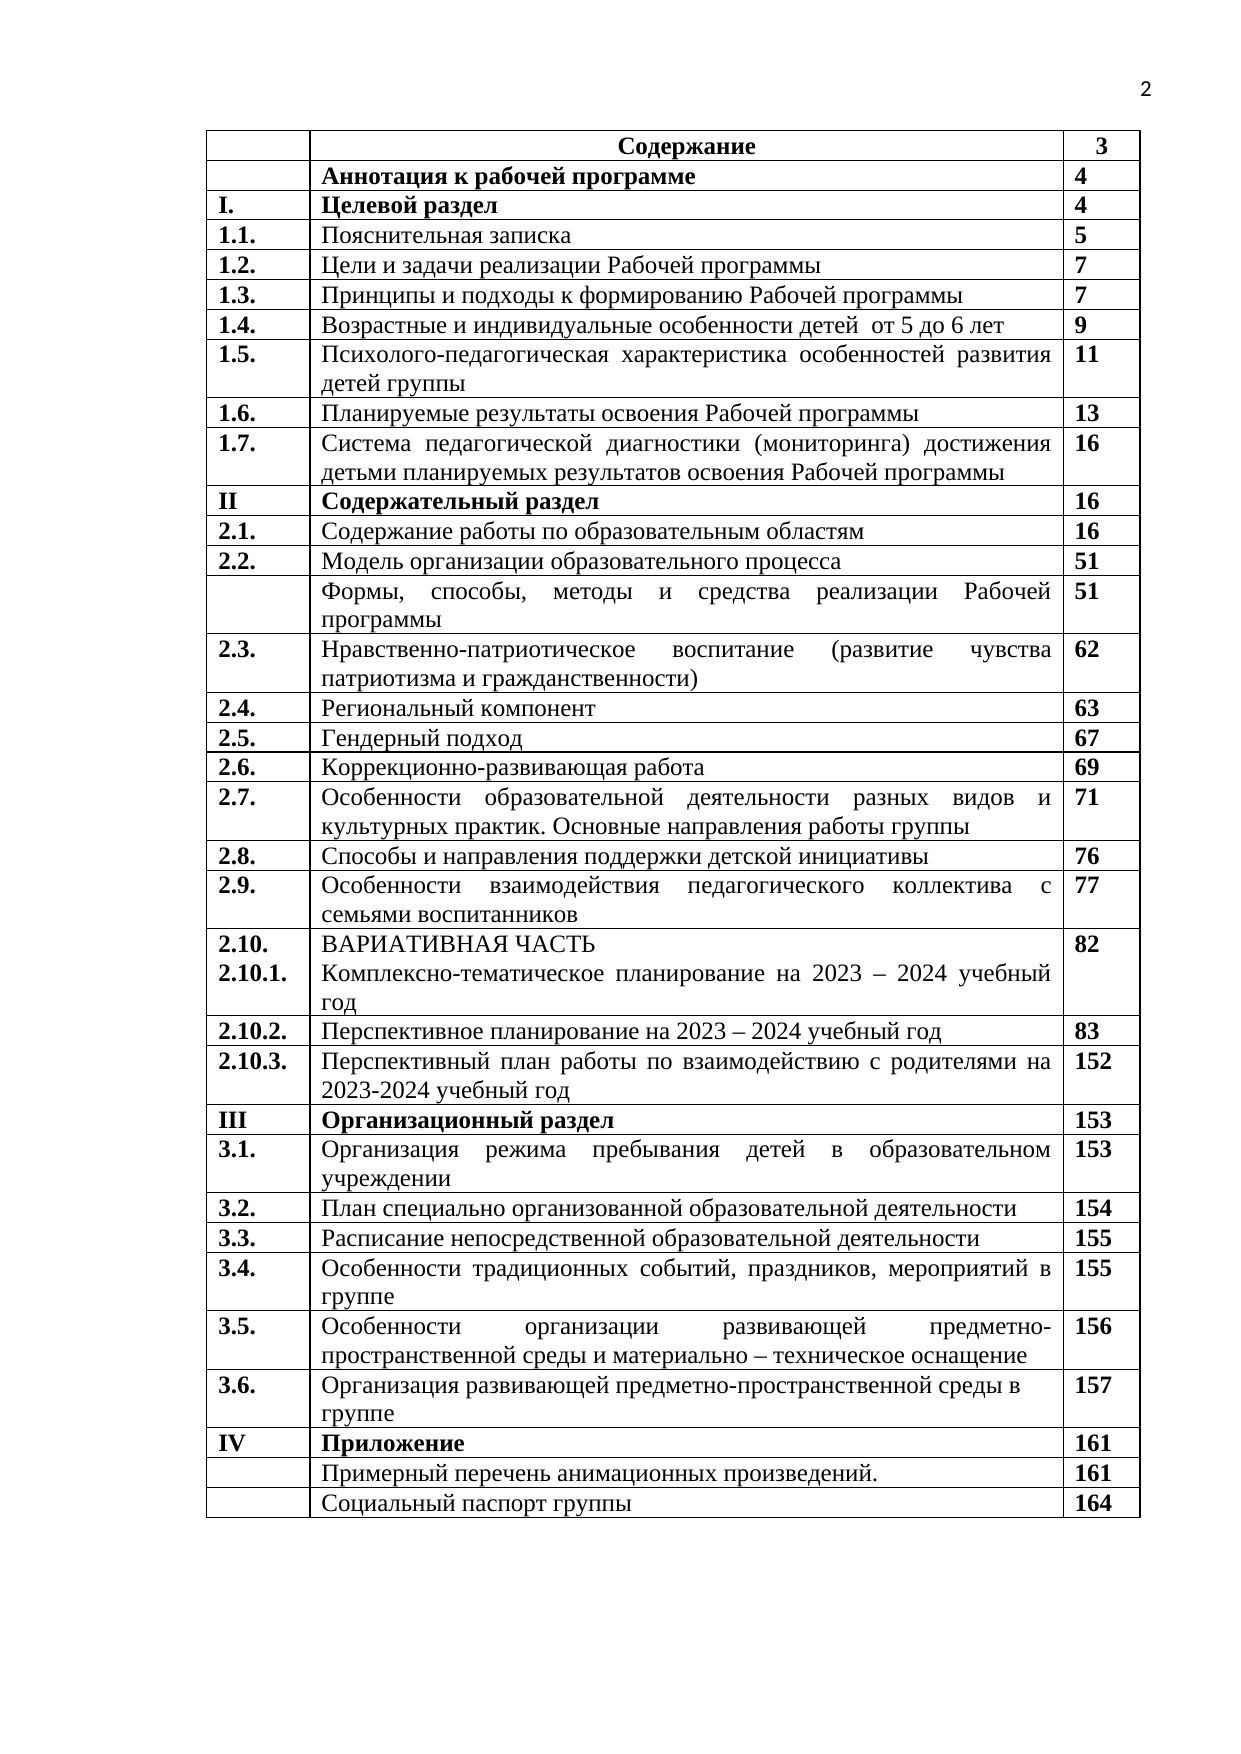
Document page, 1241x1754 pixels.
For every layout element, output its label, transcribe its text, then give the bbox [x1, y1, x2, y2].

table_cell Планируемые результаты освоения Рабочей программы [311, 398, 1063, 427]
table_cell 2.8. [207, 841, 309, 869]
table_cell 152 [1064, 1046, 1139, 1104]
table_cell Коррекционно-развивающая работа [311, 753, 1063, 781]
table_cell [207, 161, 309, 189]
table_cell III [207, 1105, 309, 1133]
table_cell 156 [1064, 1311, 1139, 1369]
table_cell 1.6. [207, 398, 309, 427]
table_cell Перспективное планирование на 2023 – 2024 учебный год [311, 1016, 1063, 1045]
table_cell 2.10. 2.10.1. [207, 929, 309, 1015]
table_cell 2.10.3. [207, 1046, 309, 1104]
table_cell 16 [1064, 428, 1139, 485]
table_cell Модель организации образовательного процесса [311, 546, 1063, 575]
table_cell 153 [1064, 1135, 1139, 1192]
table_cell 4 [1064, 161, 1139, 189]
table_cell [207, 1458, 309, 1487]
table_cell 3.3. [207, 1223, 309, 1252]
table_cell Организационный раздел [311, 1105, 1063, 1133]
table_cell 3.4. [207, 1253, 309, 1310]
table_cell 2.1. [207, 516, 309, 545]
table_cell 1.1. [207, 220, 309, 249]
table_cell 155 [1064, 1223, 1139, 1252]
table_cell 161 [1064, 1458, 1139, 1487]
table_cell 2.6. [207, 753, 309, 781]
table_cell 5 [1064, 220, 1139, 249]
table_cell 2.5. [207, 723, 309, 751]
table_cell 2.7. [207, 782, 309, 840]
table_cell Аннотация к рабочей программе [311, 161, 1063, 189]
table_cell 157 [1064, 1370, 1139, 1427]
table_cell Приложение [311, 1428, 1063, 1457]
table_cell IV [207, 1428, 309, 1457]
table_cell [207, 576, 309, 633]
table_cell 3.5. [207, 1311, 309, 1369]
table_cell 1.5. [207, 340, 309, 397]
table_cell 2.3. [207, 634, 309, 692]
table_cell 69 [1064, 753, 1139, 781]
table_cell Особенности традиционных событий, праздников, мероприятий в группе [311, 1253, 1063, 1310]
table_cell Психолого-педагогическая характеристика особенностей развития детей группы [311, 340, 1063, 397]
table_cell 1.7. [207, 428, 309, 485]
table_cell Целевой раздел [311, 191, 1063, 219]
table_cell 164 [1064, 1488, 1139, 1517]
table_cell Цели и задачи реализации Рабочей программы [311, 250, 1063, 279]
table_cell 155 [1064, 1253, 1139, 1310]
table_cell 51 [1064, 576, 1139, 633]
table_cell II [207, 486, 309, 515]
table_header 3 [1064, 131, 1139, 160]
table_header Содержание [311, 131, 1063, 160]
table_cell Перспективный план работы по взаимодействию с родителями на 2023-2024 учебный год [311, 1046, 1063, 1104]
table_cell 63 [1064, 693, 1139, 722]
table_cell 1.2. [207, 250, 309, 279]
table_cell 2.4. [207, 693, 309, 722]
table_cell Система педагогической диагностики (мониторинга) достижения детьми планируемых результатов освоения Рабочей программы [311, 428, 1063, 485]
table_cell 3.1. [207, 1135, 309, 1192]
table_cell 2.10.2. [207, 1016, 309, 1045]
table_cell [207, 1488, 309, 1517]
table_header [207, 131, 309, 160]
table_cell 161 [1064, 1428, 1139, 1457]
table_cell Гендерный подход [311, 723, 1063, 751]
table_cell Содержание работы по образовательным областям [311, 516, 1063, 545]
table_cell Социальный паспорт группы [311, 1488, 1063, 1517]
table_cell 13 [1064, 398, 1139, 427]
table_cell 3.2. [207, 1193, 309, 1222]
table_cell 4 [1064, 191, 1139, 219]
table_cell Формы, способы, методы и средства реализации Рабочей программы [311, 576, 1063, 633]
table_cell I. [207, 191, 309, 219]
table_cell 16 [1064, 516, 1139, 545]
table_cell 67 [1064, 723, 1139, 751]
table_cell 3.6. [207, 1370, 309, 1427]
table_cell 83 [1064, 1016, 1139, 1045]
table_cell 7 [1064, 280, 1139, 309]
table_cell 11 [1064, 340, 1139, 397]
table_cell Региональный компонент [311, 693, 1063, 722]
table_cell Расписание непосредственной образовательной деятельности [311, 1223, 1063, 1252]
table_cell Возрастные и индивидуальные особенности детей от 5 до 6 лет [311, 310, 1063, 338]
table_cell Особенности образовательной деятельности разных видов и культурных практик. Основные направления работы группы [311, 782, 1063, 840]
table_cell 154 [1064, 1193, 1139, 1222]
table_cell 1.3. [207, 280, 309, 309]
table_cell Организация режима пребывания детей в образовательном учреждении [311, 1135, 1063, 1192]
table_cell Организация развивающей предметно-пространственной среды в группе [311, 1370, 1063, 1427]
table_cell 2.2. [207, 546, 309, 575]
table_cell 82 [1064, 929, 1139, 1015]
table_cell 51 [1064, 546, 1139, 575]
table_cell 1.4. [207, 310, 309, 338]
table_cell Особенности взаимодействия педагогического коллектива с семьями воспитанников [311, 871, 1063, 928]
table_cell 7 [1064, 250, 1139, 279]
table_cell 76 [1064, 841, 1139, 869]
table_cell 16 [1064, 486, 1139, 515]
table_cell 153 [1064, 1105, 1139, 1133]
table_cell 62 [1064, 634, 1139, 692]
table_cell Примерный перечень анимационных произведений. [311, 1458, 1063, 1487]
table_cell Принципы и подходы к формированию Рабочей программы [311, 280, 1063, 309]
table_cell Нравственно-патриотическое воспитание (развитие чувства патриотизма и гражданственности) [311, 634, 1063, 692]
table_cell Способы и направления поддержки детской инициативы [311, 841, 1063, 869]
table_cell План специально организованной образовательной деятельности [311, 1193, 1063, 1222]
table_cell 2.9. [207, 871, 309, 928]
table_cell Содержательный раздел [311, 486, 1063, 515]
table_cell 71 [1064, 782, 1139, 840]
table_cell 77 [1064, 871, 1139, 928]
table_cell ВАРИАТИВНАЯ ЧАСТЬ Комплексно-тематическое планирование на 2023 – 2024 учебный год [311, 929, 1063, 1015]
table_cell Особенности организации развивающей предметно-пространственной среды и материально – техническое оснащение [311, 1311, 1063, 1369]
table_cell 9 [1064, 310, 1139, 338]
table_cell Пояснительная записка [311, 220, 1063, 249]
